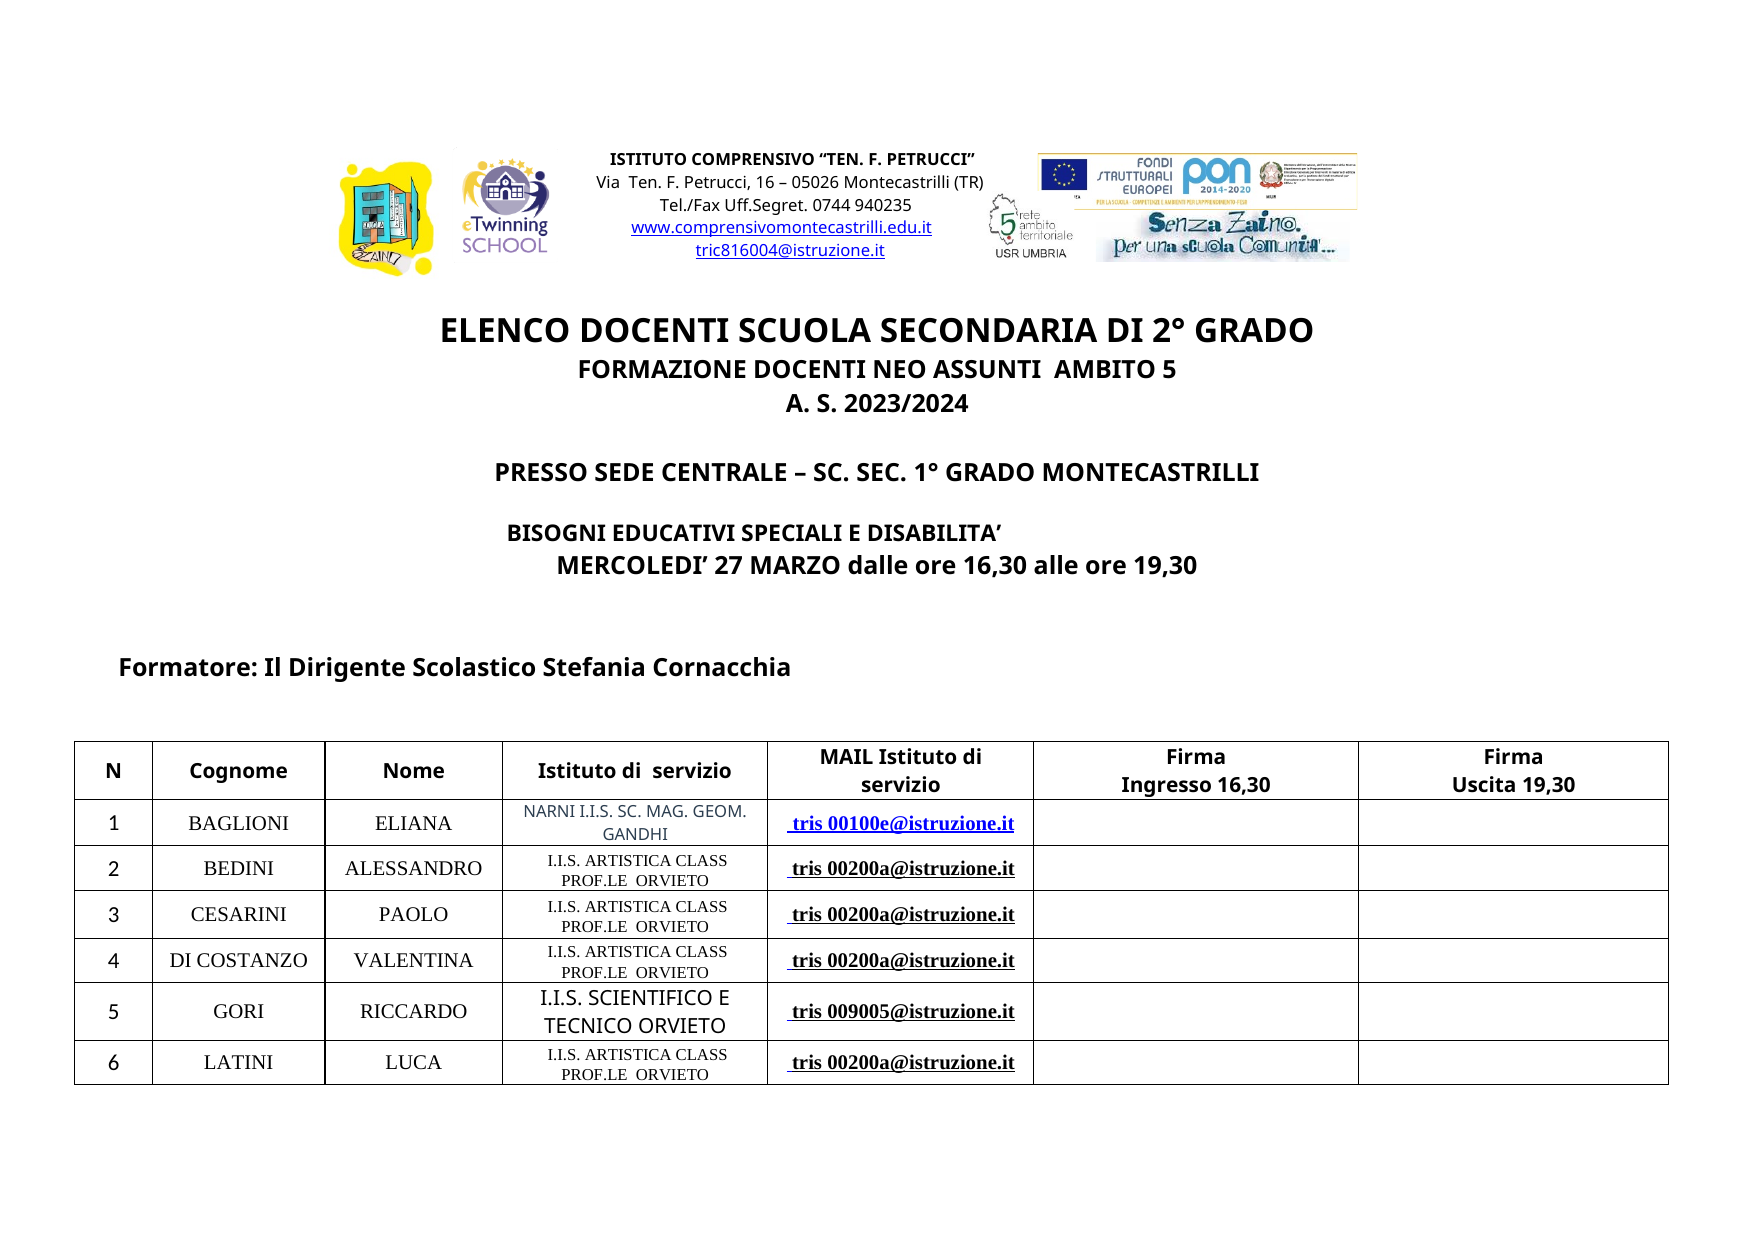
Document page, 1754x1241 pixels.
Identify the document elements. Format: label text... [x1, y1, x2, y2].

picture [318, 147, 558, 291]
table_cell [1359, 800, 1668, 845]
table_cell tris 009005@istruzione.it [768, 983, 1033, 1039]
table_cell [1359, 891, 1668, 937]
table_cell I.I.S. ARTISTICA CLASS PROF.LE ORVIETO [503, 939, 767, 982]
table_cell [1034, 983, 1358, 1039]
text ELENCO DOCENTI SCUOLA SECONDARIA DI 2° GRADO [118, 307, 1636, 352]
text FORMAZIONE DOCENTI NEO ASSUNTI AMBITO 5 [118, 352, 1636, 386]
table_cell I.I.S. ARTISTICA CLASS PROF.LE ORVIETO [503, 891, 767, 937]
table_cell tris 00100e@istruzione.it [768, 800, 1033, 845]
table_cell RICCARDO [326, 983, 502, 1039]
table_header Cognome [153, 742, 324, 799]
table_cell I.I.S. SCIENTIFICO E TECNICO ORVIETO [503, 983, 767, 1039]
table_cell PAOLO [326, 891, 502, 937]
table_header ISTITUTO COMPRENSIVO “TEN. F. PETRUCCI” Via Ten. F. Petrucci, 16 – 05026 Montecastrilli (TR) Tel./Fax Uff.Segret. 0744 940235 www.comprensivomontecastrilli.edu.it tric816004@istruzione.it [383, 148, 1176, 261]
table_cell 1 [75, 800, 152, 845]
table_cell ALESSANDRO [326, 846, 502, 890]
text PRESSO SEDE CENTRALE – SC. SEC. 1° GRADO MONTECASTRILLI [118, 454, 1636, 488]
table_cell CESARINI [153, 891, 324, 937]
table_header Firma Uscita 19,30 [1359, 742, 1668, 799]
table_cell I.I.S. ARTISTICA CLASS PROF.LE ORVIETO [503, 846, 767, 890]
table_cell [1359, 1041, 1668, 1084]
table_cell 6 [75, 1041, 152, 1084]
table_cell [1034, 939, 1358, 982]
table_cell BAGLIONI [153, 800, 324, 845]
text BISOGNI EDUCATIVI SPECIALI E DISABILITA’ [118, 516, 1636, 548]
table_cell tris 00200a@istruzione.it [768, 846, 1033, 890]
table_header Firma Ingresso 16,30 [1034, 742, 1358, 799]
table_cell ELIANA [326, 800, 502, 845]
table_cell [1034, 800, 1358, 845]
table_cell NARNI I.I.S. SC. MAG. GEOM. GANDHI [503, 800, 767, 845]
table_cell LUCA [326, 1041, 502, 1084]
table_cell DI COSTANZO [153, 939, 324, 982]
table_cell VALENTINA [326, 939, 502, 982]
table_cell BEDINI [153, 846, 324, 890]
table_cell [1359, 983, 1668, 1039]
table_cell [1359, 846, 1668, 890]
text MERCOLEDI’ 27 MARZO dalle ore 16,30 alle ore 19,30 [118, 548, 1636, 582]
text Formatore: Il Dirigente Scolastico Stefania Cornacchia [118, 650, 1636, 684]
table_cell LATINI [153, 1041, 324, 1084]
table_cell 3 [75, 891, 152, 937]
table_cell 5 [75, 983, 152, 1039]
table_cell tris 00200a@istruzione.it [768, 891, 1033, 937]
table_cell 2 [75, 846, 152, 890]
table_cell [1359, 939, 1668, 982]
table_header N [75, 742, 152, 799]
table_header Istituto di servizio [503, 742, 767, 799]
table_cell [1034, 1041, 1358, 1084]
table_cell tris 00200a@istruzione.it [768, 939, 1033, 982]
table_cell GORI [153, 983, 324, 1039]
picture [1350, 153, 1358, 210]
table_header MAIL Istituto di servizio [768, 742, 1033, 799]
table_cell [1034, 846, 1358, 890]
table_cell tris 00200a@istruzione.it [768, 1041, 1033, 1084]
table_cell 4 [75, 939, 152, 982]
table_cell I.I.S. ARTISTICA CLASS PROF.LE ORVIETO [503, 1041, 767, 1084]
table_cell [1034, 891, 1358, 937]
table_header [1176, 148, 1350, 261]
table_header Nome [326, 742, 502, 799]
text A. S. 2023/2024 [118, 386, 1636, 420]
